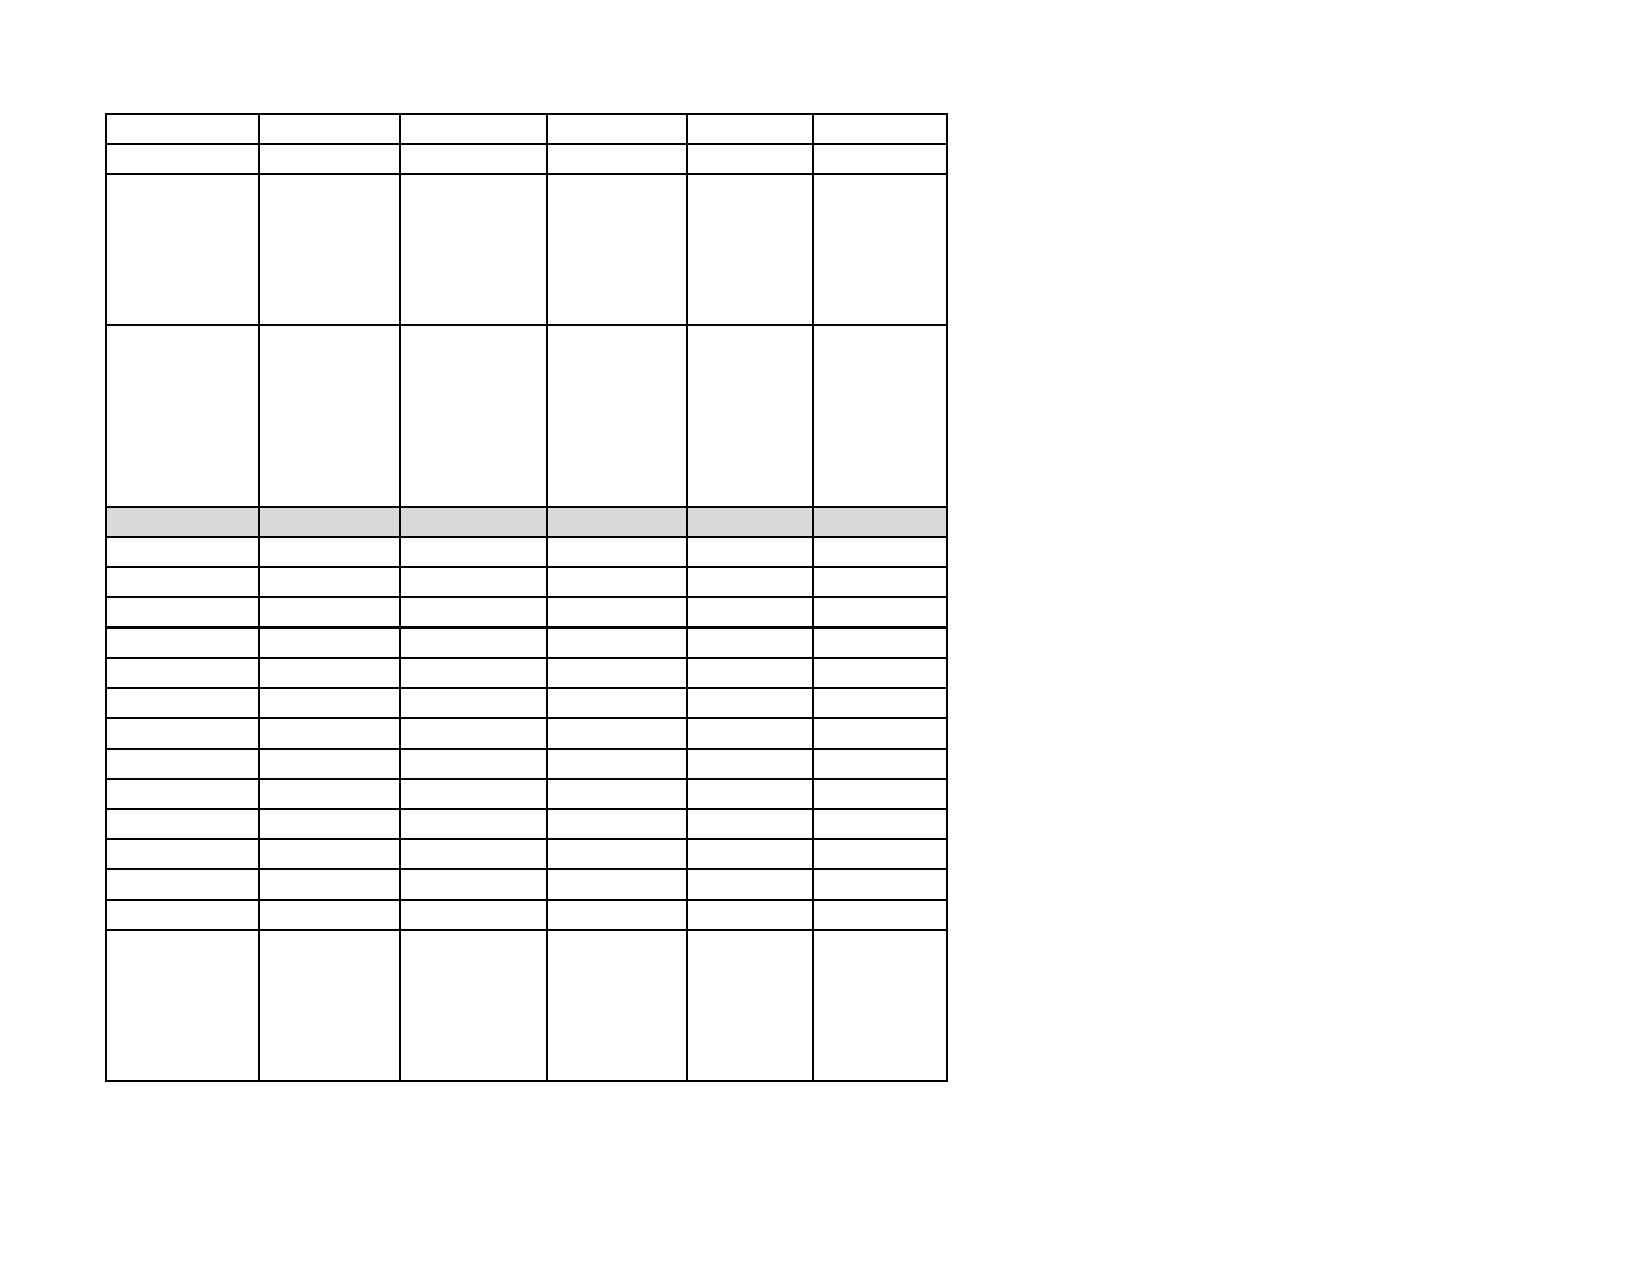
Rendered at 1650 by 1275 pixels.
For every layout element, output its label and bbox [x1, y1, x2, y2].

table_cell [814, 629, 946, 657]
table_cell [260, 750, 399, 778]
table_cell [401, 659, 546, 687]
table_cell [260, 689, 399, 717]
table_cell [548, 568, 686, 596]
table_header [107, 115, 258, 143]
table_cell [107, 326, 258, 506]
table_cell [107, 568, 258, 596]
table_cell [688, 840, 812, 868]
table_cell [401, 901, 546, 929]
table_cell [548, 840, 686, 868]
table_cell [814, 780, 946, 808]
table_header [814, 115, 946, 143]
table_cell [401, 780, 546, 808]
table_cell [814, 598, 946, 626]
table_cell [688, 145, 812, 173]
table_cell [260, 598, 399, 626]
table_cell [814, 538, 946, 566]
table_cell [107, 508, 258, 536]
table_cell [260, 326, 399, 506]
table_cell [401, 810, 546, 838]
table_cell [401, 326, 546, 506]
table_header [548, 115, 686, 143]
table_cell [814, 326, 946, 506]
table_cell [548, 719, 686, 747]
table_cell [107, 719, 258, 747]
table_cell [107, 780, 258, 808]
table_cell [814, 689, 946, 717]
table_cell [260, 719, 399, 747]
table_cell [260, 901, 399, 929]
table_cell [688, 810, 812, 838]
table_cell [814, 145, 946, 173]
table_cell [688, 719, 812, 747]
table_cell [548, 689, 686, 717]
table_cell [814, 901, 946, 929]
table_cell [107, 901, 258, 929]
table_cell [107, 175, 258, 324]
table_header [260, 115, 399, 143]
table_cell [401, 870, 546, 898]
table_cell [548, 931, 686, 1080]
table_cell [688, 538, 812, 566]
table_header [401, 115, 546, 143]
table_cell [548, 175, 686, 324]
table_cell [260, 810, 399, 838]
table_cell [260, 870, 399, 898]
table_cell [107, 598, 258, 626]
table_cell [548, 629, 686, 657]
table_cell [107, 145, 258, 173]
table_cell [107, 629, 258, 657]
table_cell [401, 719, 546, 747]
table_cell [401, 931, 546, 1080]
table_cell [401, 840, 546, 868]
table_cell [548, 810, 686, 838]
table_cell [688, 508, 812, 536]
table_cell [548, 538, 686, 566]
table_cell [688, 750, 812, 778]
table_cell [401, 508, 546, 536]
table_cell [814, 750, 946, 778]
table_cell [401, 538, 546, 566]
table_cell [401, 689, 546, 717]
table_cell [548, 598, 686, 626]
table_cell [688, 568, 812, 596]
table_cell [260, 659, 399, 687]
table_cell [548, 780, 686, 808]
table_cell [814, 810, 946, 838]
table_cell [107, 840, 258, 868]
table_cell [548, 750, 686, 778]
table_cell [260, 840, 399, 868]
table_cell [107, 538, 258, 566]
table_cell [688, 629, 812, 657]
table_cell [401, 750, 546, 778]
table_cell [260, 508, 399, 536]
table_cell [260, 538, 399, 566]
table_cell [548, 508, 686, 536]
table_cell [688, 689, 812, 717]
table_cell [401, 175, 546, 324]
table_cell [401, 629, 546, 657]
table_cell [814, 840, 946, 868]
table_cell [814, 175, 946, 324]
table_cell [688, 901, 812, 929]
table_cell [260, 145, 399, 173]
table_cell [107, 810, 258, 838]
table_cell [548, 659, 686, 687]
table_cell [814, 931, 946, 1080]
table_header [688, 115, 812, 143]
table_cell [107, 870, 258, 898]
table_cell [401, 598, 546, 626]
table_cell [548, 870, 686, 898]
table_cell [688, 870, 812, 898]
table_cell [107, 931, 258, 1080]
table_cell [260, 568, 399, 596]
table_cell [688, 326, 812, 506]
table_cell [814, 568, 946, 596]
table_cell [814, 659, 946, 687]
table_cell [548, 326, 686, 506]
table_cell [107, 750, 258, 778]
table_cell [688, 175, 812, 324]
table_cell [548, 901, 686, 929]
table_cell [401, 145, 546, 173]
table_cell [814, 870, 946, 898]
table_cell [260, 175, 399, 324]
table_cell [688, 780, 812, 808]
table_cell [260, 931, 399, 1080]
table_cell [688, 659, 812, 687]
table_cell [688, 598, 812, 626]
table_cell [260, 780, 399, 808]
table_cell [814, 719, 946, 747]
table_cell [260, 629, 399, 657]
table_cell [688, 931, 812, 1080]
table_cell [107, 659, 258, 687]
table_cell [401, 568, 546, 596]
table_cell [814, 508, 946, 536]
table_cell [548, 145, 686, 173]
table_cell [107, 689, 258, 717]
